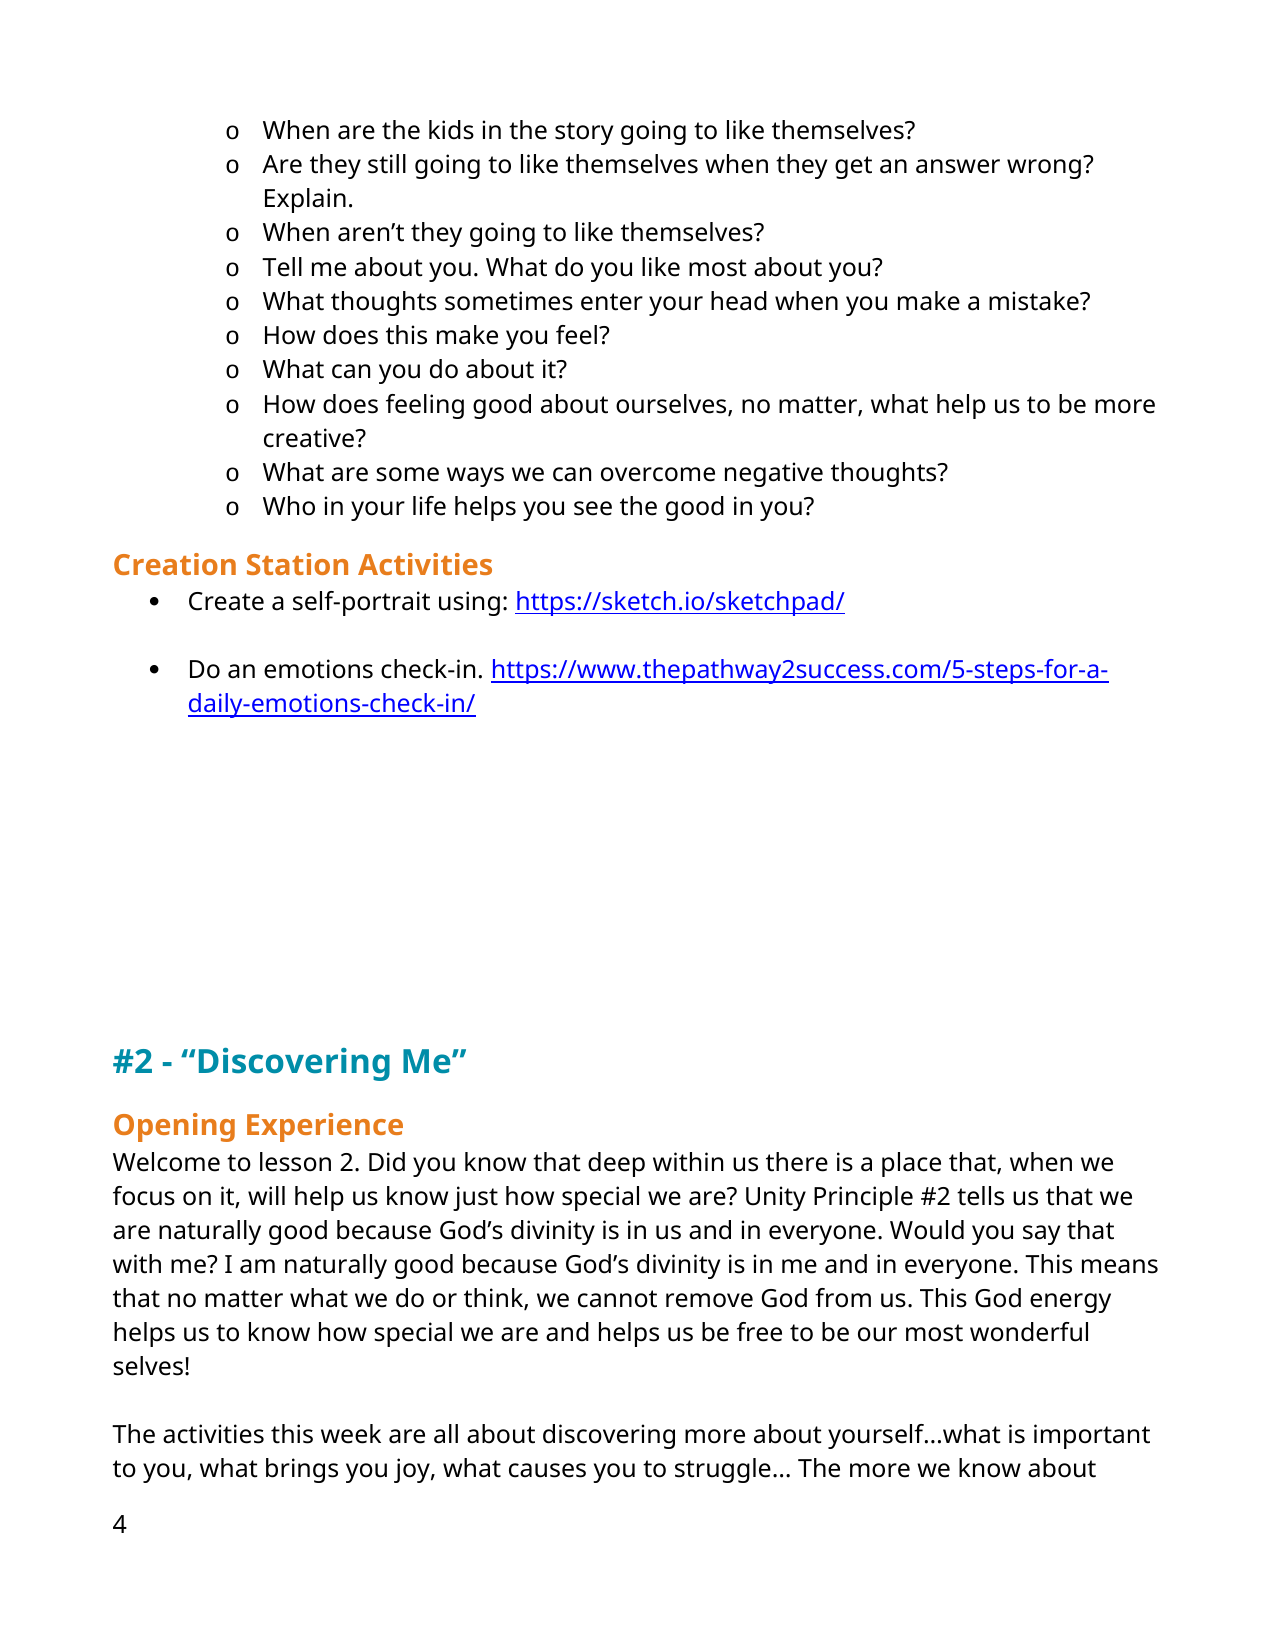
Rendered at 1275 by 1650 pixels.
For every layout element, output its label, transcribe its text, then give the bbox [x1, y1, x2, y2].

list How does feeling good about ourselves, no matter, what help us to be more creative? [225, 386, 1162, 455]
list Who in your life helps you see the good in you? [225, 489, 1162, 523]
list Are they still going to like themselves when they get an answer wrong? Explain. [225, 147, 1162, 215]
subtitle #2 - “Discovering Me” [112, 1038, 1162, 1084]
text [112, 1417, 1162, 1485]
list What thoughts sometimes enter your head when you make a mistake? [225, 284, 1162, 318]
list Create a self-portrait using: https://sketch.io/sketchpad/ [150, 584, 1162, 618]
subtitle Creation Station Activities [112, 544, 1162, 584]
list What are some ways we can overcome negative thoughts? [225, 455, 1162, 489]
list Tell me about you. What do you like most about you? [225, 249, 1162, 284]
list Do an emotions check-in. https://www.thepathway2success.com/5-steps-for-a-daily-emotions-check-in/ [150, 652, 1162, 720]
list When are the kids in the story going to like themselves? [225, 112, 1162, 147]
subtitle Opening Experience [112, 1104, 1162, 1144]
list How does this make you feel? [225, 318, 1162, 352]
text Welcome to lesson 2. Did you know that deep within us there is a place that, when we focus on it, will help us know just how special we are? Unity Principle #2 tells us that we are naturally good because God’s divinity is in us and in everyone. Would you say that with me? I am naturally good because God’s divinity is in me and in everyone. This means that no matter what we do or think, we cannot remove God from us. This God energy helps us to know how special we are and helps us be free to be our most wonderful selves! [112, 1144, 1162, 1383]
list When aren’t they going to like themselves? [225, 215, 1162, 249]
list What can you do about it? [225, 352, 1162, 386]
